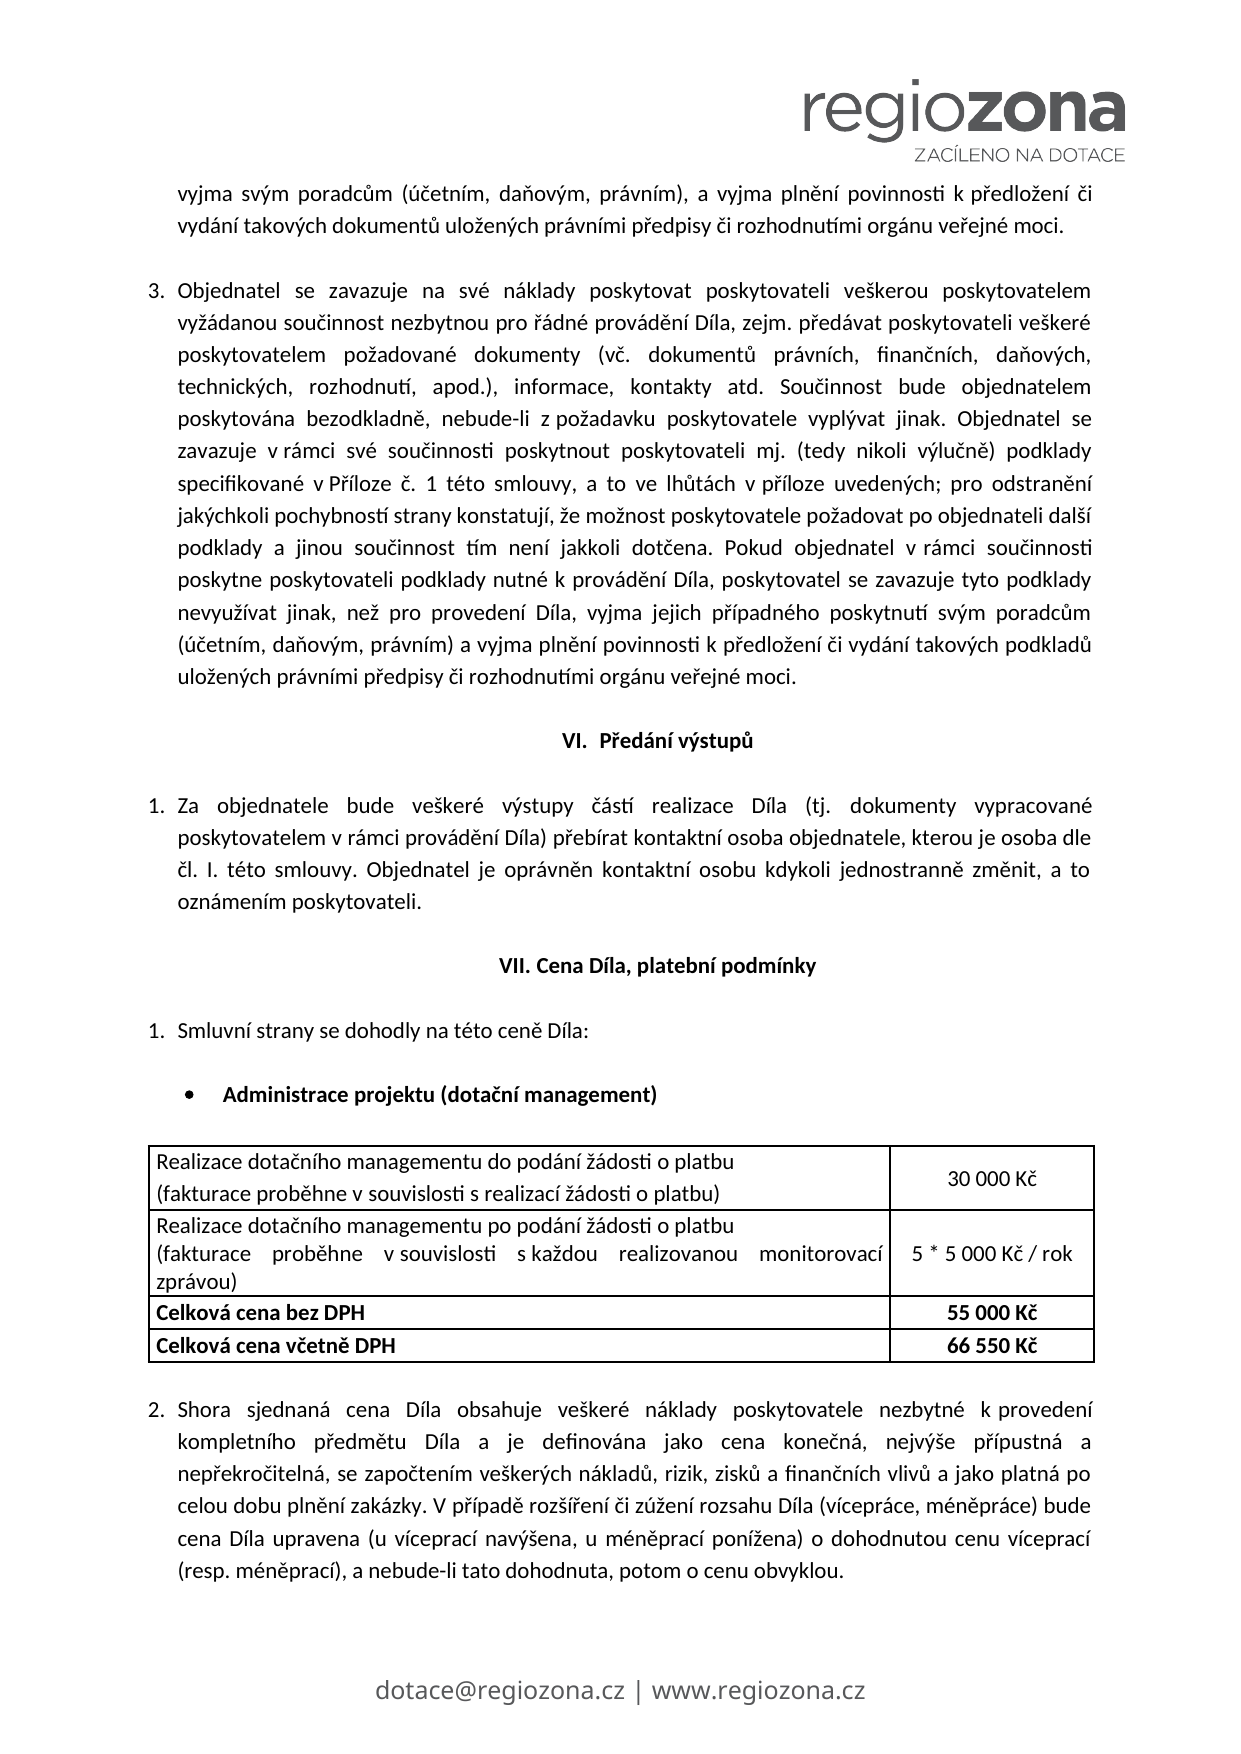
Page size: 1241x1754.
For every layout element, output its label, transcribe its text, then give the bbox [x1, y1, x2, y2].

list Administrace projektu (dotační management) [185, 1080, 1093, 1108]
table_cell 55 000 Kč [891, 1297, 1093, 1328]
table_cell 66 550 Kč [891, 1330, 1093, 1361]
list Objednatel se zavazuje na své náklady poskytovat poskytovateli veškerou poskytovatelem vyžádanou součinnost nezbytnou pro řádné provádění Díla, zejm. předávat poskytovateli veškeré poskytovatelem požadované dokumenty (vč. dokumentů právních, finančních, daňových, technických, rozhodnutí, apod.), informace, kontakty atd. Součinnost bude objednatelem poskytována bezodkladně, nebude-li z požadavku poskytovatele vyplývat jinak. Objednatel se zavazuje v rámci své součinnosti poskytnout poskytovateli mj. (tedy nikoli výlučně) podklady specifikované v Příloze č. 1 této smlouvy, a to ve lhůtách v příloze uvedených; pro odstranění jakýchkoli pochybností strany konstatují, že možnost poskytovatele požadovat po objednateli další podklady a jinou součinnost tím není jakkoli dotčena. Pokud objednatel v rámci součinnosti poskytne poskytovateli podklady nutné k provádění Díla, poskytovatel se zavazuje tyto podklady nevyužívat jinak, než pro provedení Díla, vyjma jejich případného poskytnutí svým poradcům (účetním, daňovým, právním) a vyjma plnění povinnosti k předložení či vydání takových podkladů uložených právními předpisy či rozhodnutími orgánu veřejné moci. [148, 276, 1093, 690]
list Cena Díla, platební podmínky [223, 952, 1093, 980]
table_cell Celková cena včetně DPH [150, 1330, 889, 1361]
list Za objednatele bude veškeré výstupy částí realizace Díla (tj. dokumenty vypracované poskytovatelem v rámci provádění Díla) přebírat kontaktní osoba objednatele, kterou je osoba dle čl. I. této smlouvy. Objednatel je oprávněn kontaktní osobu kdykoli jednostranně změnit, a to oznámením poskytovateli. [148, 791, 1093, 915]
table_header Realizace dotačního managementu do podání žádosti o platbu [150, 1147, 889, 1176]
list Smluvní strany se dohodly na této ceně Díla: [148, 1016, 1093, 1044]
picture [784, 68, 1144, 175]
table_cell 5 * 5 000 Kč / rok [891, 1211, 1093, 1295]
list Shora sjednaná cena Díla obsahuje veškeré náklady poskytovatele nezbytné k provedení kompletního předmětu Díla a je definována jako cena konečná, nejvýše přípustná a nepřekročitelná, se započtením veškerých nákladů, rizik, zisků a finančních vlivů a jako platná po celou dobu plnění zakázky. V případě rozšíření či zúžení rozsahu Díla (vícepráce, méněpráce) bude cena Díla upravena (u víceprací navýšena, u méněprací ponížena) o dohodnutou cenu víceprací (resp. méněprací), a nebude-li tato dohodnuta, potom o cenu obvyklou. [148, 1395, 1093, 1584]
table_header 30 000 Kč [891, 1147, 1093, 1209]
list Předání výstupů [223, 726, 1093, 754]
table_cell (fakturace proběhne v souvislosti s realizací žádosti o platbu) [150, 1176, 889, 1209]
table_cell Realizace dotačního managementu po podání žádosti o platbu (fakturace proběhne v souvislosti s každou realizovanou monitorovací zprávou) [150, 1211, 889, 1295]
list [148, 148, 1093, 239]
table_cell Celková cena bez DPH [150, 1297, 889, 1328]
